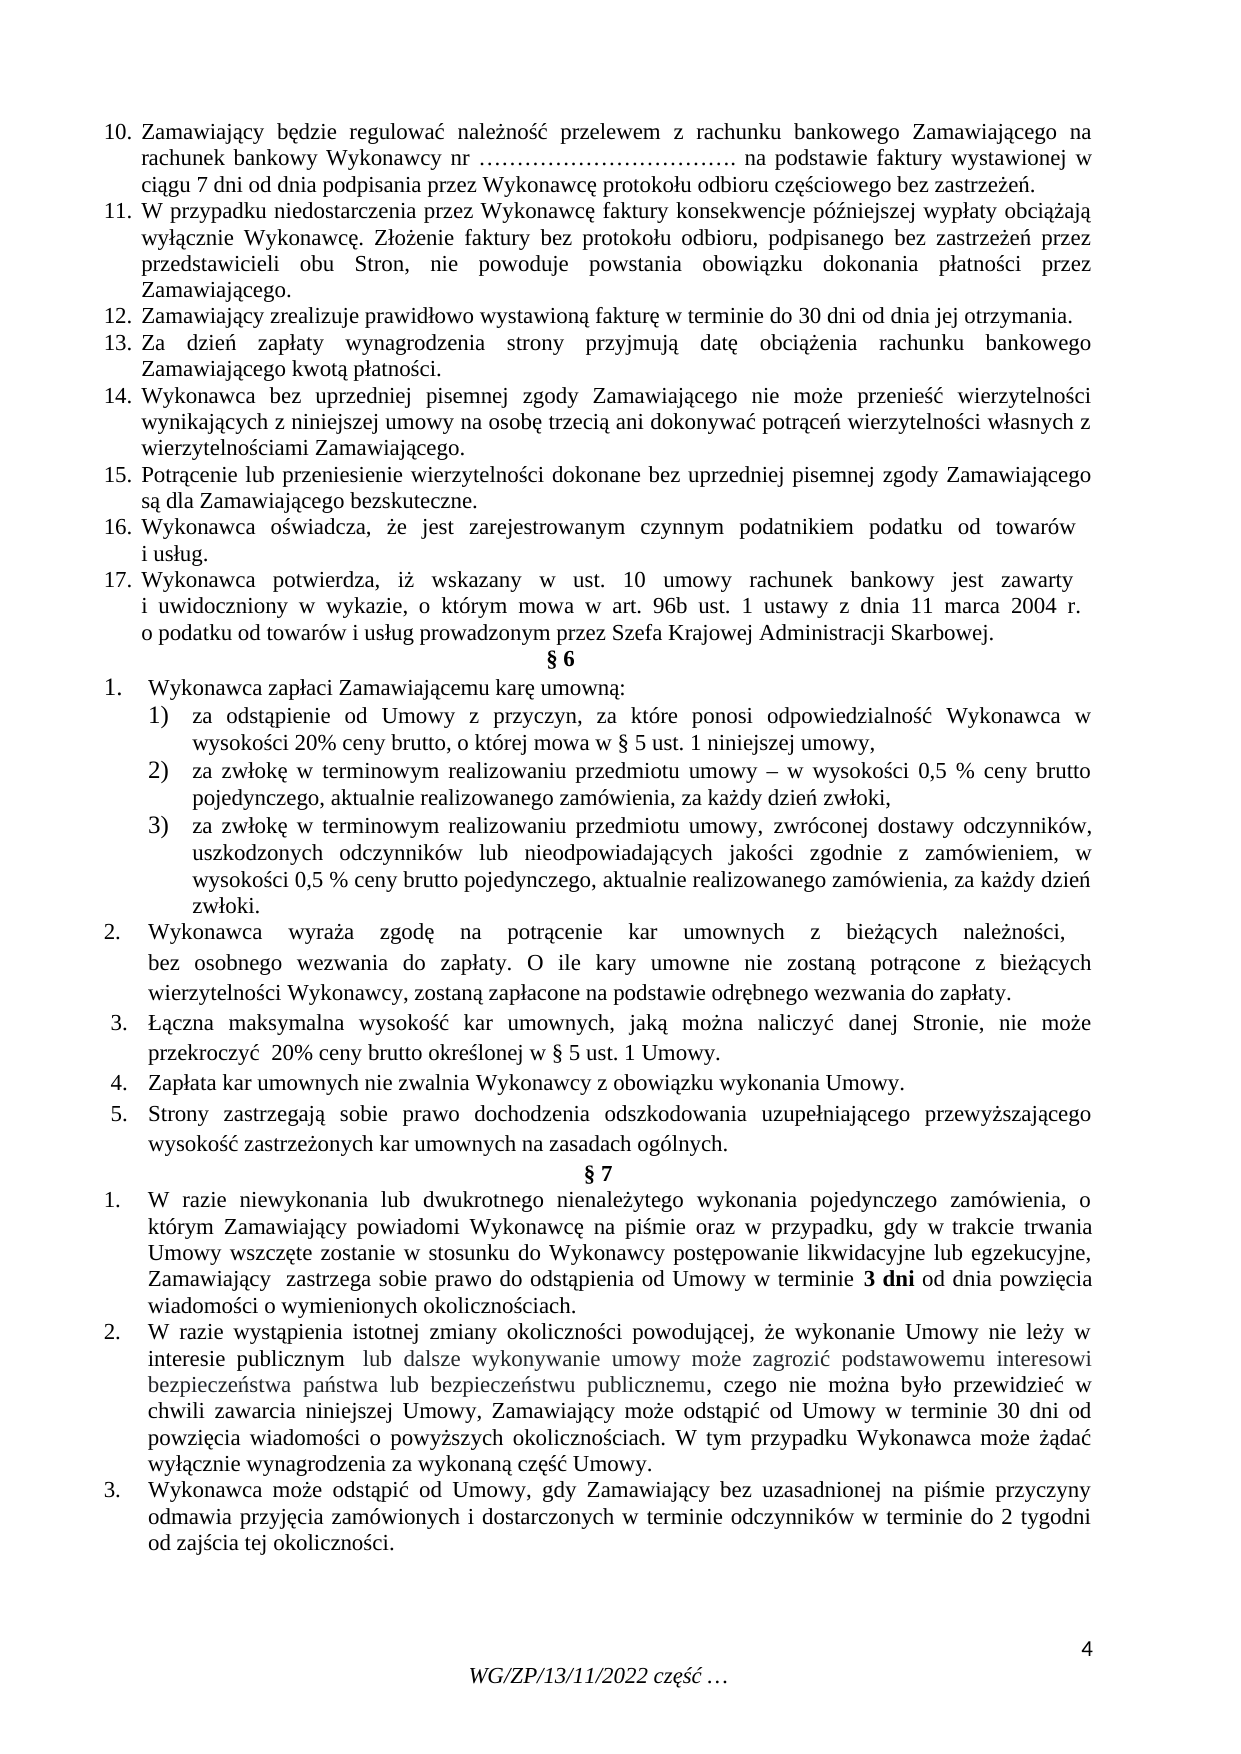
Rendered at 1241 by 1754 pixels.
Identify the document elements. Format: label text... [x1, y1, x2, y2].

list Wykonawca wyraża zgodę na potrącenie kar umownych z bieżących należności, bez osobnego wezwania do zapłaty. O ile kary umowne nie zostaną potrącone z bieżących wierzytelności Wykonawcy, zostaną zapłacone na podstawie odrębnego wezwania do zapłaty. [103, 918, 1093, 1005]
text § 6 [472, 645, 1093, 672]
list Za dzień zapłaty wynagrodzenia strony przyjmują datę obciążenia rachunku bankowego Zamawiającego kwotą płatności. [103, 329, 1093, 382]
list Wykonawca bez uprzedniej pisemnej zgody Zamawiającego nie może przenieść wierzytelności wynikających z niniejszej umowy na osobę trzecią ani dokonywać potrąceń wierzytelności własnych z wierzytelnościami Zamawiającego. [103, 382, 1093, 461]
list W przypadku niedostarczenia przez Wykonawcę faktury konsekwencje późniejszej wypłaty obciążają wyłącznie Wykonawcę. Złożenie faktury bez protokołu odbioru, podpisanego bez zastrzeżeń przez przedstawicieli obu Stron, nie powoduje powstania obowiązku dokonania płatności przez Zamawiającego. [103, 197, 1093, 303]
text § 7 [103, 1160, 1093, 1186]
list za zwłokę w terminowym realizowaniu przedmiotu umowy, zwróconej dostawy odczynników, uszkodzonych odczynników lub nieodpowiadających jakości zgodnie z zamówieniem, w wysokości 0,5 % ceny brutto pojedynczego, aktualnie realizowanego zamówienia, za każdy dzień zwłoki. [148, 811, 1093, 918]
list W razie wystąpienia istotnej zmiany okoliczności powodującej, że wykonanie Umowy nie leży w interesie publicznym lub dalsze wykonywanie umowy może zagrozić podstawowemu interesowi bezpieczeństwa państwa lub bezpieczeństwu publicznemu, czego nie można było przewidzieć w chwili zawarcia niniejszej Umowy, Zamawiający może odstąpić od Umowy w terminie 30 dni od powzięcia wiadomości o powyższych okolicznościach. W tym przypadku Wykonawca może żądać wyłącznie wynagrodzenia za wykonaną część Umowy. [103, 1318, 1093, 1476]
list Potrącenie lub przeniesienie wierzytelności dokonane bez uprzedniej pisemnej zgody Zamawiającego są dla Zamawiającego bezskuteczne. [103, 461, 1093, 513]
list Wykonawca potwierdza, iż wskazany w ust. 10 umowy rachunek bankowy jest zawarty i uwidoczniony w wykazie, o którym mowa w art. 96b ust. 1 ustawy z dnia 11 marca 2004 r. o podatku od towarów i usług prowadzonym przez Szefa Krajowej Administracji Skarbowej. [103, 566, 1093, 645]
list Zamawiający zrealizuje prawidłowo wystawioną fakturę w terminie do 30 dni od dnia jej otrzymania. [103, 303, 1093, 329]
list Wykonawca zapłaci Zamawiającemu karę umowną: [103, 672, 1093, 700]
list za zwłokę w terminowym realizowaniu przedmiotu umowy – w wysokości 0,5 % ceny brutto pojedynczego, aktualnie realizowanego zamówienia, za każdy dzień zwłoki, [148, 755, 1093, 811]
list Wykonawca może odstąpić od Umowy, gdy Zamawiający bez uzasadnionej na piśmie przyczyny odmawia przyjęcia zamówionych i dostarczonych w terminie odczynników w terminie do 2 tygodni od zajścia tej okoliczności. [103, 1476, 1093, 1555]
list Strony zastrzegają sobie prawo dochodzenia odszkodowania uzupełniającego przewyższającego wysokość zastrzeżonych kar umownych na zasadach ogólnych. [110, 1099, 1093, 1156]
list Zamawiający będzie regulować należność przelewem z rachunku bankowego Zamawiającego na rachunek bankowy Wykonawcy nr ……………………………. na podstawie faktury wystawionej w ciągu 7 dni od dnia podpisania przez Wykonawcę protokołu odbioru częściowego bez zastrzeżeń. [103, 118, 1093, 197]
list za odstąpienie od Umowy z przyczyn, za które ponosi odpowiedzialność Wykonawca w wysokości 20% ceny brutto, o której mowa w § 5 ust. 1 niniejszej umowy, [148, 700, 1093, 755]
list Zapłata kar umownych nie zwalnia Wykonawcy z obowiązku wykonania Umowy. [110, 1069, 1093, 1096]
list W razie niewykonania lub dwukrotnego nienależytego wykonania pojedynczego zamówienia, o którym Zamawiający powiadomi Wykonawcę na piśmie oraz w przypadku, gdy w trakcie trwania Umowy wszczęte zostanie w stosunku do Wykonawcy postępowanie likwidacyjne lub egzekucyjne, Zamawiający zastrzega sobie prawo do odstąpienia od Umowy w terminie 3 dni od dnia powzięcia wiadomości o wymienionych okolicznościach. [103, 1186, 1093, 1318]
list Wykonawca oświadcza, że jest zarejestrowanym czynnym podatnikiem podatku od towarów i usług. [103, 513, 1093, 566]
list Łączna maksymalna wysokość kar umownych, jaką można naliczyć danej Stronie, nie może przekroczyć 20% ceny brutto określonej w § 5 ust. 1 Umowy. [110, 1009, 1093, 1066]
